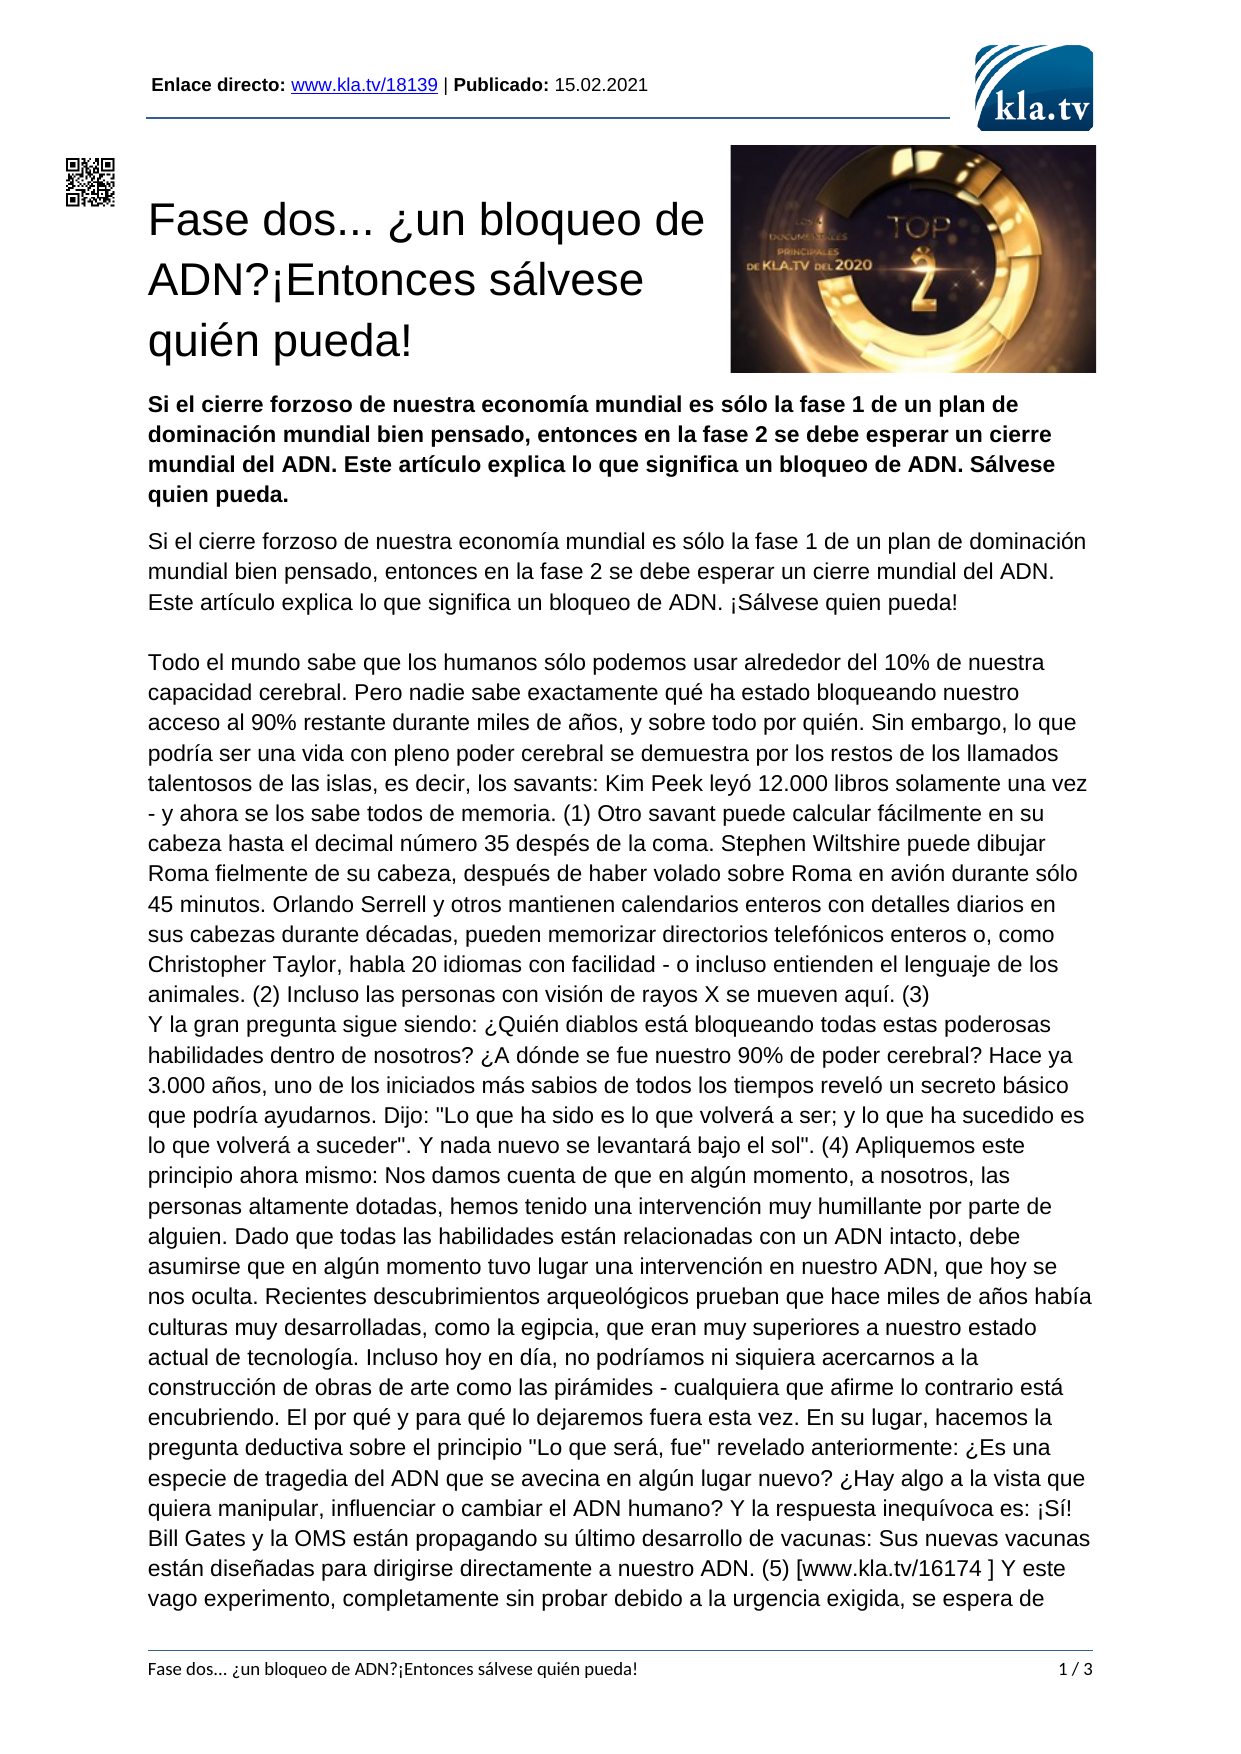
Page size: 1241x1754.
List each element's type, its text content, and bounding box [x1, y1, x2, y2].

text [148, 528, 1093, 1612]
text Fase dos... ¿un bloqueo de ADN?¡Entonces sálvese quién pueda! [148, 192, 1093, 366]
text Si el cierre forzoso de nuestra economía mundial es sólo la fase 1 de un plan de dominación mundial bien pensado, entonces en la fase 2 se debe esperar un cierre mundial del ADN. Este artículo explica lo que significa un bloqueo de ADN. Sálvese quien pueda. [148, 391, 1093, 507]
